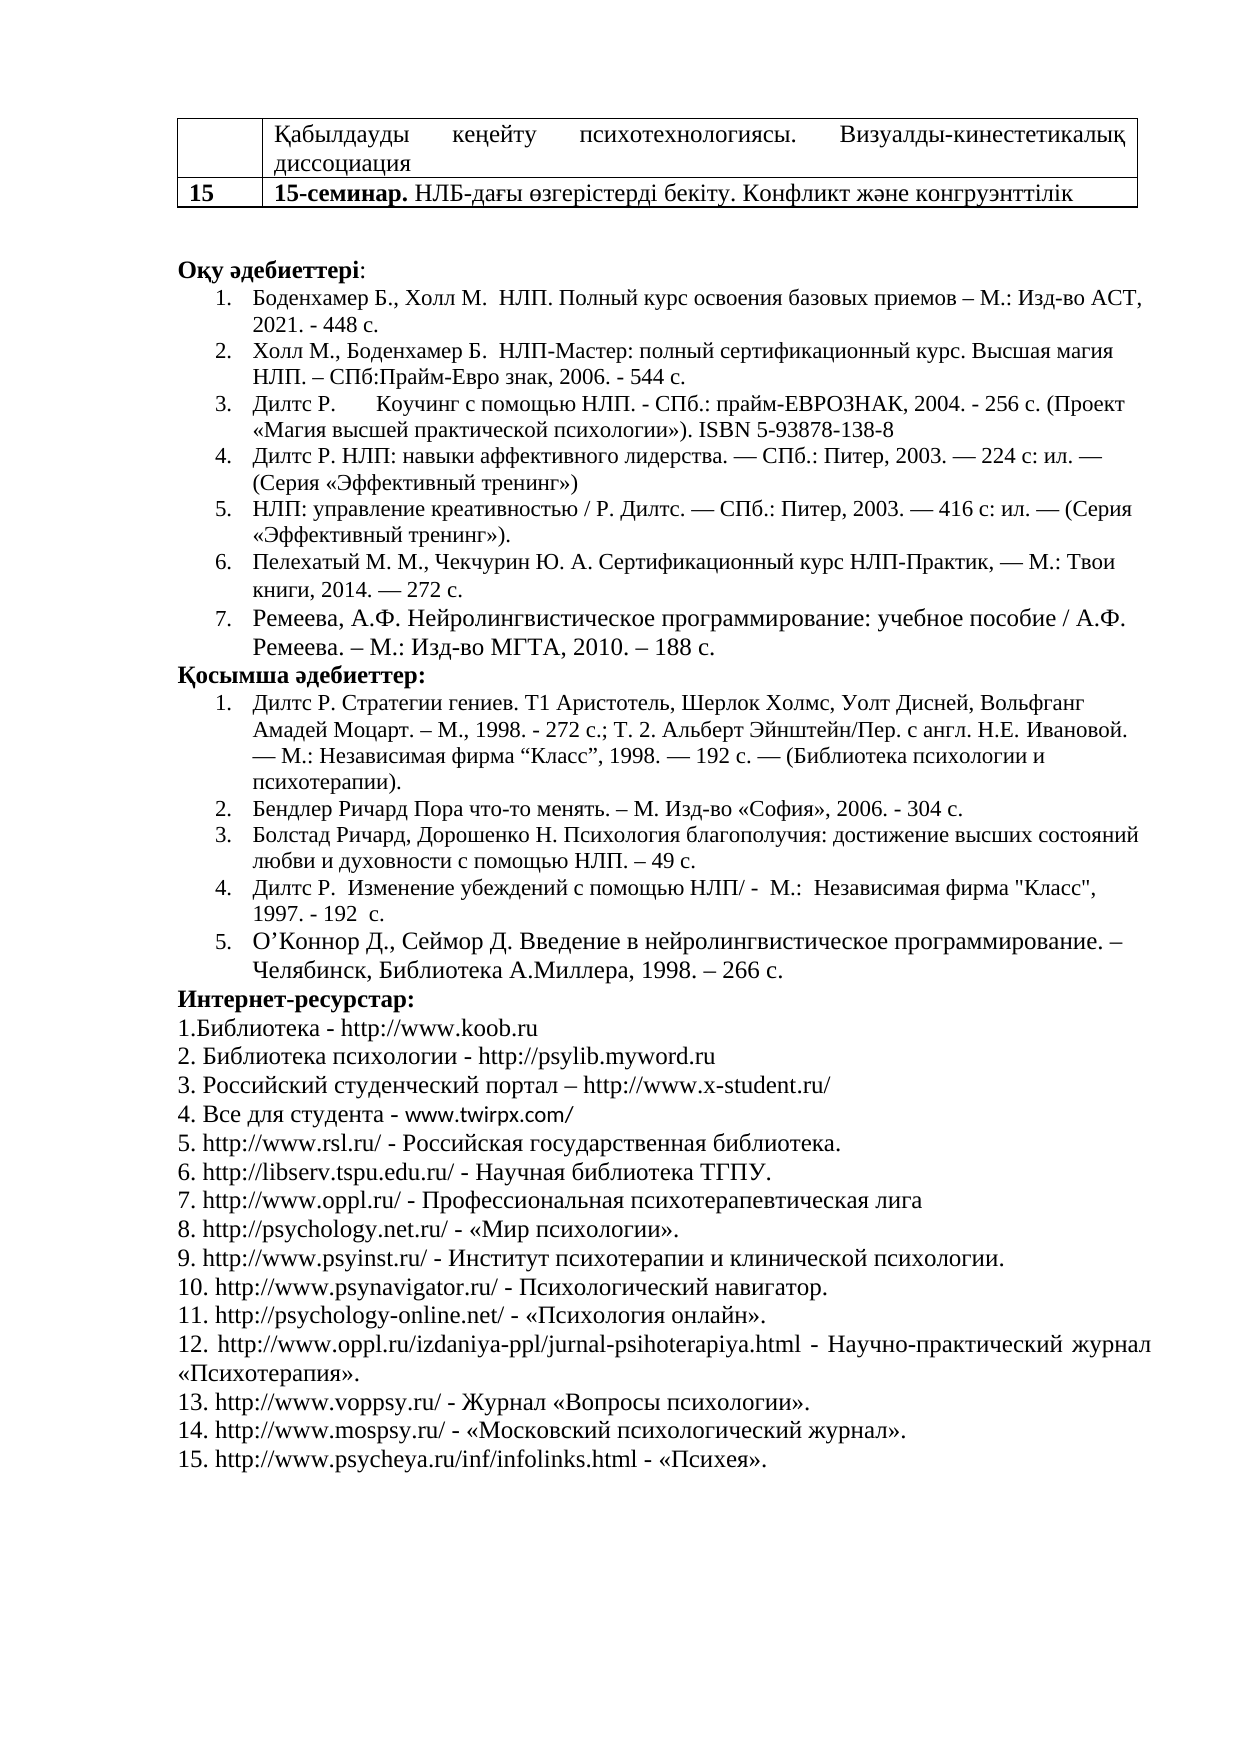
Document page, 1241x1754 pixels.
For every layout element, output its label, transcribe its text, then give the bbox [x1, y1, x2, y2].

list Дилтс Р. Изменение убеждений с помощью НЛП/ - М.: Независимая фирма "Класс", 1997. - 192 с. [215, 874, 1152, 926]
text 10. http://www.psynavigator.ru/ - Психологический навигатор. [177, 1272, 1152, 1301]
table_cell 15 [178, 178, 262, 206]
list Дилтс Р. Коучинг с помощью НЛП. - СПб.: прайм-ЕВРОЗНАК, 2004. - 256 с. (Проект «Магия высшей практической психологии»). ISBN 5-93878-138-8 [215, 390, 1152, 442]
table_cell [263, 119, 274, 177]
text 4. Все для студента - www.twirpx.com/ [177, 1099, 1152, 1128]
text 2. Библиотека психологии - http://psylib.myword.ru [177, 1041, 1152, 1070]
text Оқу әдебиеттері: [177, 256, 1152, 284]
table_cell 14-семинар. НЛБ-да болашақты құру. Уақыт сызығындағы жұмысқа кіріспе. Қабылдауды кеңейту психотехнологиясы. Визуалды-кинестетикалық диссоциация [411, 119, 1137, 177]
text 3. Российский студенческий портал – http://www.x-student.ru/ [177, 1070, 1152, 1099]
list Ремеева, А.Ф. Нейролингвистическое программирование: учебное пособие / А.Ф. Ремеева. – М.: Изд-во МГТА, 2010. – 188 с. [215, 603, 1152, 661]
list Пелехатый М. М., Чекчурин Ю. А. Сертификационный курс НЛП-Практик, — М.: Твои книги, 2014. — 272 с. [215, 548, 1152, 603]
text 11. http://psychology-online.net/ - «Психология онлайн». [177, 1301, 1152, 1329]
text 6. http://libserv.tspu.edu.ru/ - Научная библиотека ТГПУ. [177, 1157, 1152, 1186]
list Болстад Ричард, Дорошенко Н. Психология благополучия: достижение высших состояний любви и духовности с помощью НЛП. – 49 с. [215, 821, 1152, 874]
list Дилтс Р. Стратегии гениев. Т1 Аристотель, Шерлок Холмс, Уолт Дисней, Вольфганг Амадей Моцарт. – М., 1998. - 272 с.; Т. 2. Альберт Эйнштейн/Пер. с англ. Н.Е. Ивановой. — М.: Независимая фирма “Класс”, 1998. — 192 с. — (Библиотека психологии и психотерапии). [215, 689, 1152, 795]
text 8. http://psychology.net.ru/ - «Мир психологии». [177, 1214, 1152, 1243]
list Холл М., Боденхамер Б. НЛП-Мастер: полный сертификационный курс. Высшая магия НЛП. – СПб:Прайм-Евро знак, 2006. - 544 с. [215, 337, 1152, 390]
text 15. http://www.psycheya.ru/inf/infolinks.html - «Психея». [177, 1444, 1152, 1473]
list Дилтс Р. НЛП: навыки аффективного лидерства. — СПб.: Питер, 2003. — 224 с: ил. — (Серия «Эффективный тренинг») [215, 442, 1152, 495]
text Интернет-ресурстар: [177, 984, 1152, 1013]
table_cell 14 [178, 119, 262, 177]
text 1.Библиотека - http://www.koob.ru [177, 1013, 1152, 1041]
text 7. http://www.oppl.ru/ - Профессиональная психотерапевтическая лига [177, 1186, 1152, 1214]
text Қосымша әдебиеттер: [177, 661, 1152, 689]
list Боденхамер Б., Холл М. НЛП. Полный курс освоения базовых приемов – М.: Изд-во АСТ, 2021. - 448 с. [215, 284, 1152, 337]
text 5. http://www.rsl.ru/ - Российская государственная библиотека. [177, 1128, 1152, 1157]
list Бендлер Ричард Пора что-то менять. – М. Изд-во «София», 2006. - 304 с. [215, 795, 1152, 821]
table_cell 15-семинар. НЛБ-дағы өзгерістерді бекіту. Конфликт және конгруэнттілік [263, 178, 1137, 206]
text 9. http://www.psyinst.ru/ - Институт психотерапии и клинической психологии. [177, 1243, 1152, 1272]
list НЛП: управление креативностью / Р. Дилтс. — СПб.: Питер, 2003. — 416 с: ил. — (Серия «Эффективный тренинг»). [215, 495, 1152, 548]
text 14. http://www.mospsy.ru/ - «Московский психологический журнал». [177, 1416, 1152, 1444]
list О’Коннор Д., Сеймор Д. Введение в нейролингвистическое программирование. – Челябинск, Библиотека А.Миллера, 1998. – 266 с. [215, 926, 1152, 984]
text 12. http://www.oppl.ru/izdaniya-ppl/jurnal-psihoterapiya.html - Научно-практический журнал «Психотерапия». [177, 1329, 1152, 1387]
text 13. http://www.voppsy.ru/ - Журнал «Вопросы психологии». [177, 1387, 1152, 1416]
